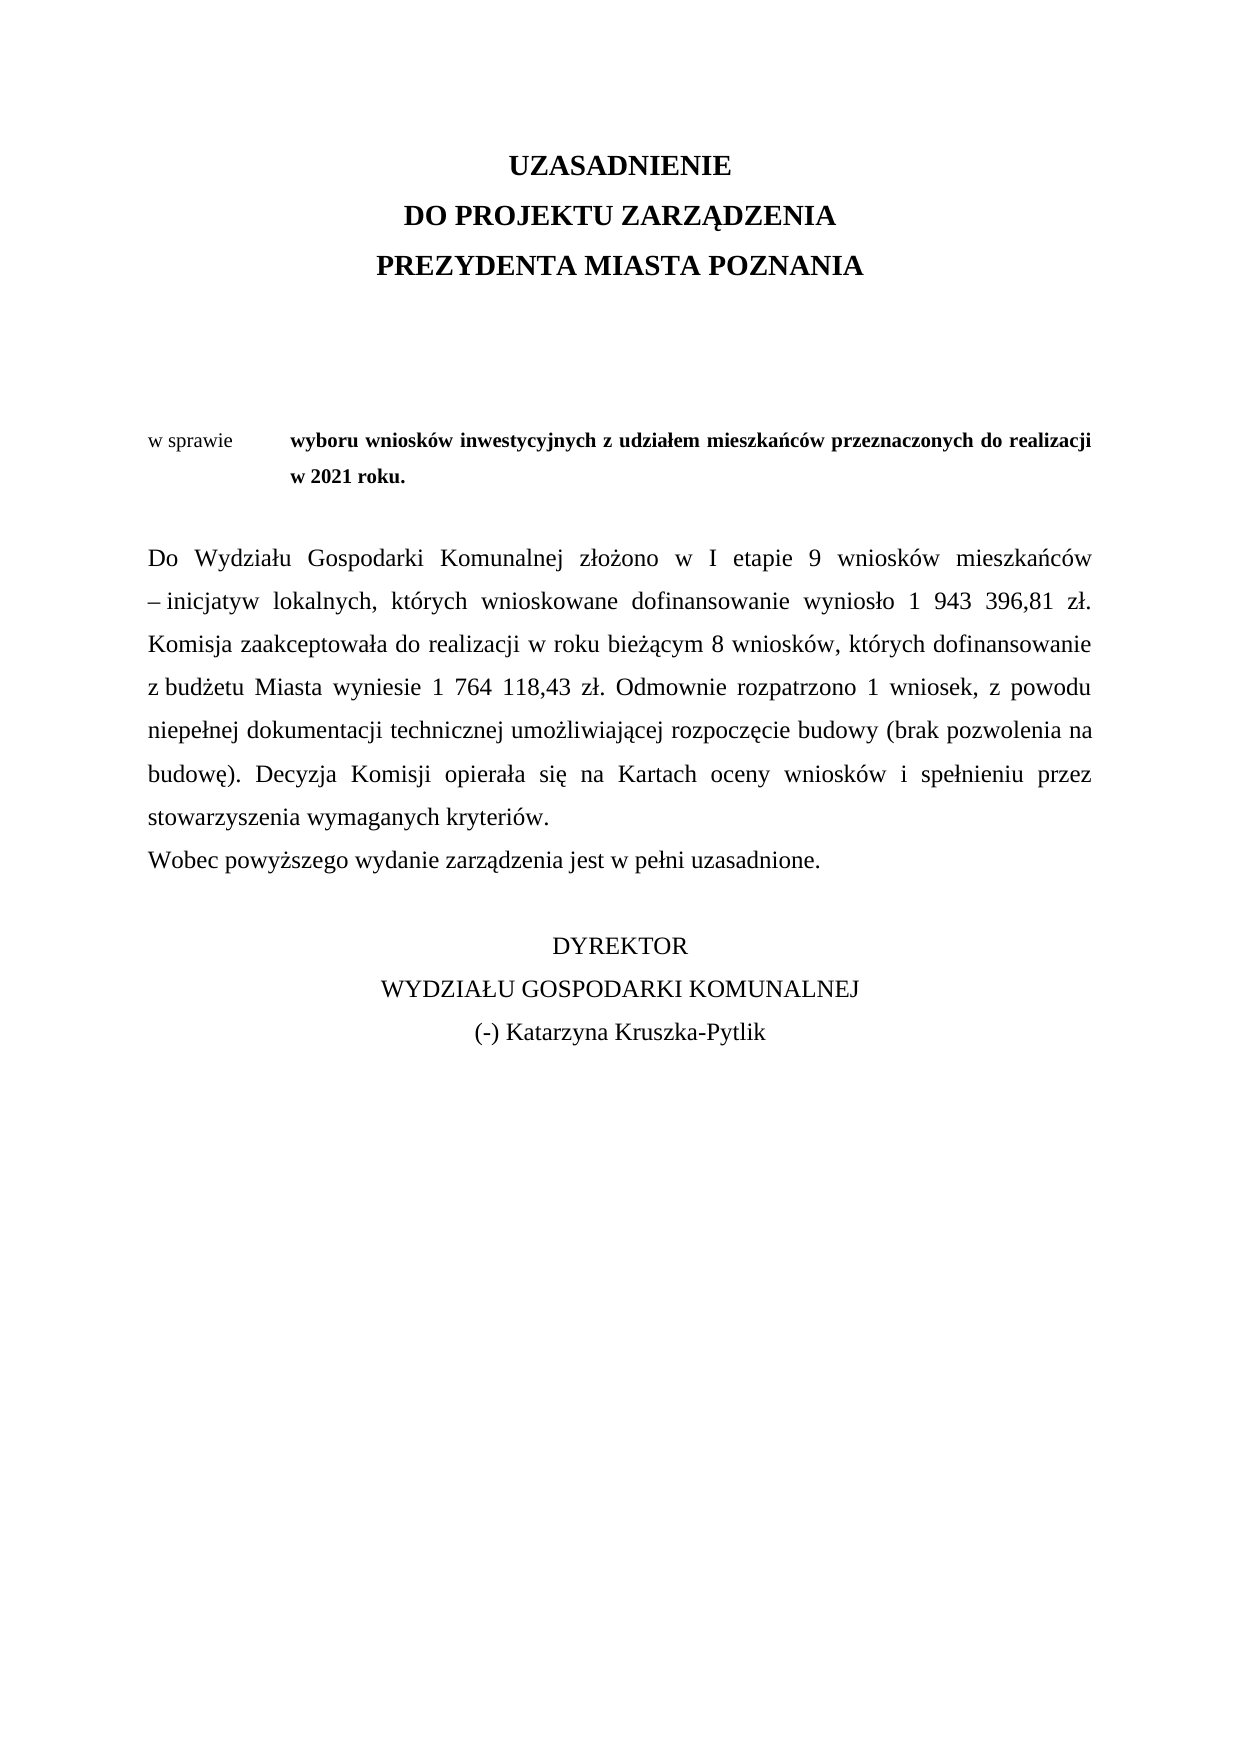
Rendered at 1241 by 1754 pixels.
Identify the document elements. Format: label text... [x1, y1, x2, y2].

table_header w sprawie [136, 428, 279, 500]
table_header wyboru wniosków inwestycyjnych z udziałem mieszkańców przeznaczonych do realizacji w 2021 roku. [279, 428, 1104, 500]
subtitle UZASADNIENIE [148, 148, 1093, 181]
text Wobec powyższego wydanie zarządzenia jest w pełni uzasadnione. [148, 845, 1093, 874]
text WYDZIAŁU GOSPODARKI KOMUNALNEJ [148, 974, 1093, 1003]
text DYREKTOR [148, 931, 1093, 960]
text (-) Katarzyna Kruszka-Pytlik [148, 1017, 1093, 1046]
subtitle DO PROJEKTU ZARZĄDZENIA [148, 198, 1093, 231]
text Do Wydziału Gospodarki Komunalnej złożono w I etapie 9 wniosków mieszkańców – inicjatyw lokalnych, których wnioskowane dofinansowanie wyniosło 1 943 396,81 zł. Komisja zaakceptowała do realizacji w roku bieżącym 8 wniosków, których dofinansowanie z budżetu Miasta wyniesie 1 764 118,43 zł. Odmownie rozpatrzono 1 wniosek, z powodu niepełnej dokumentacji technicznej umożliwiającej rozpoczęcie budowy (brak pozwolenia na budowę). Decyzja Komisji opierała się na Kartach oceny wniosków i spełnieniu przez stowarzyszenia wymaganych kryteriów. [148, 543, 1093, 831]
subtitle PREZYDENTA MIASTA POZNANIA [148, 248, 1093, 282]
